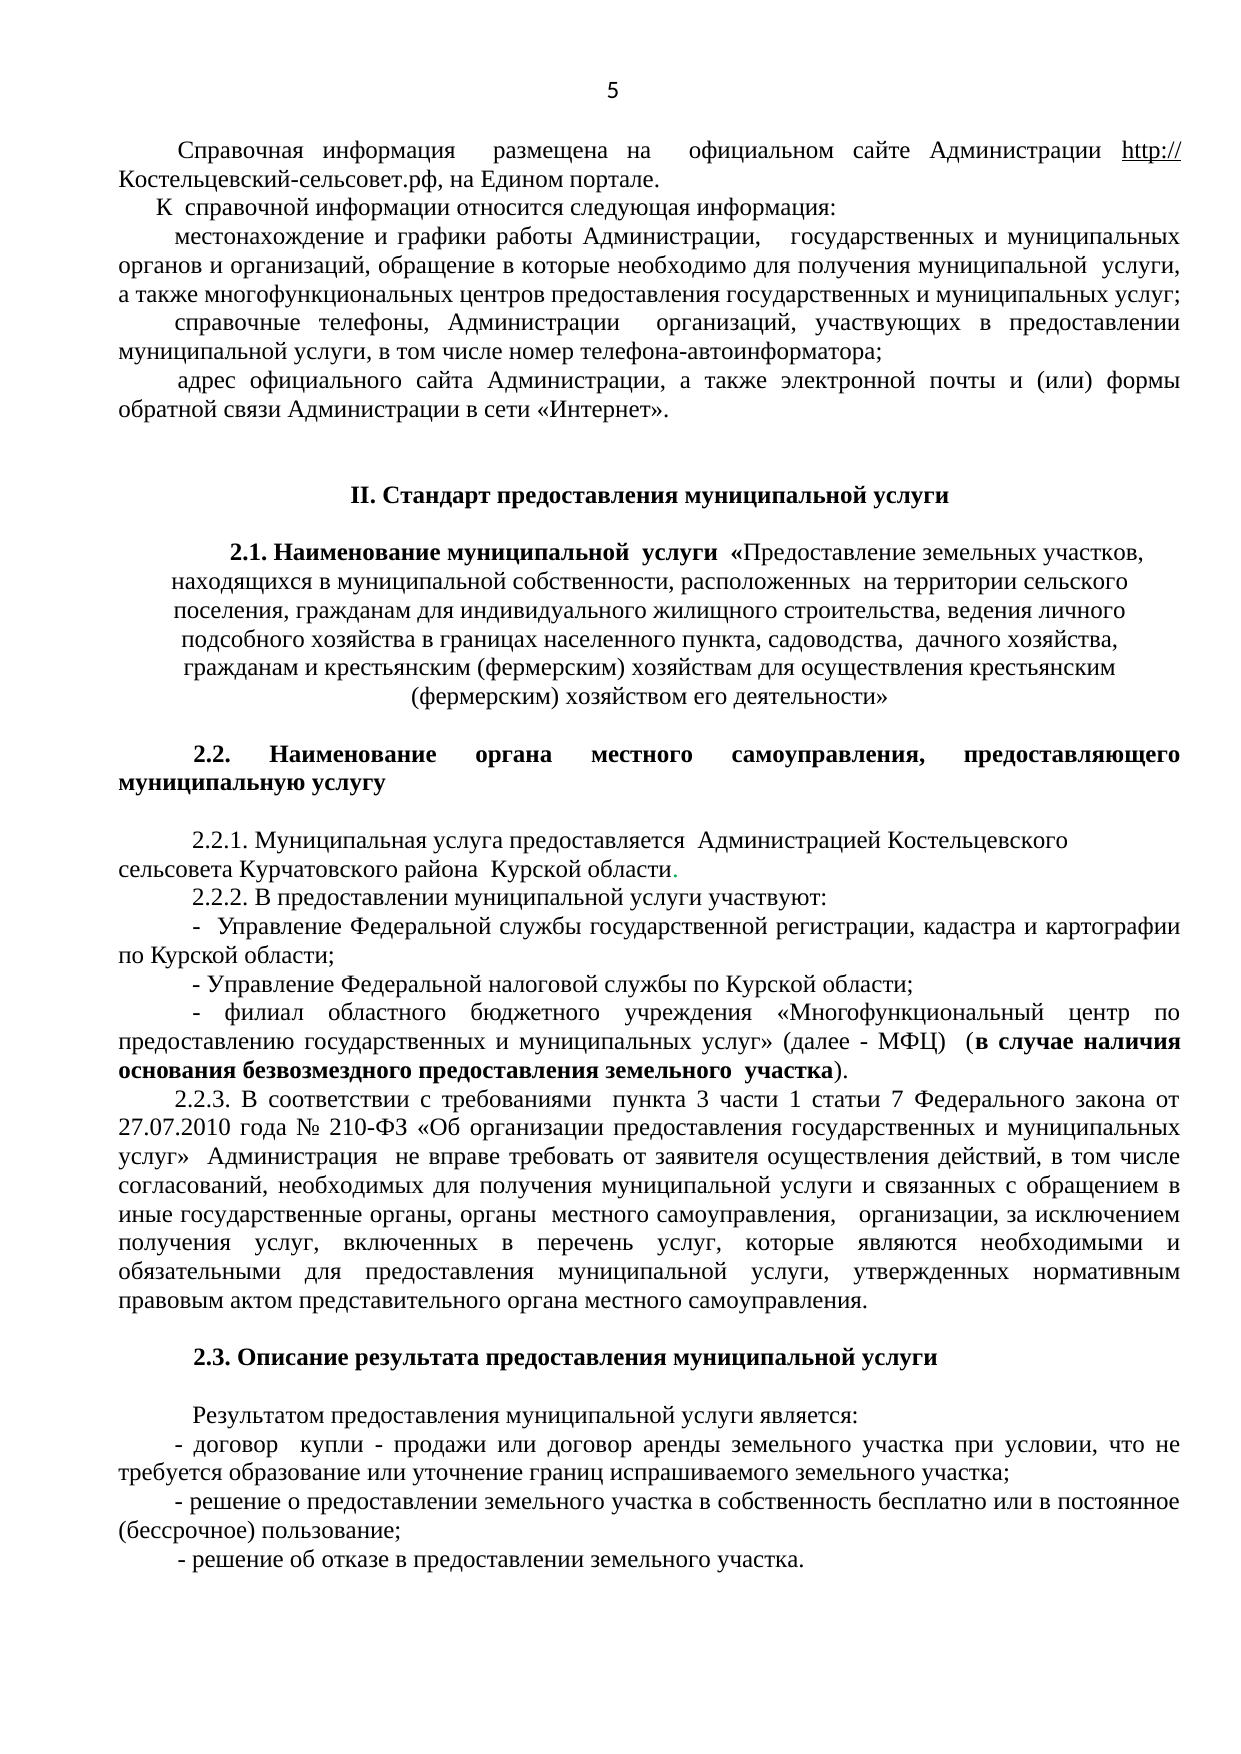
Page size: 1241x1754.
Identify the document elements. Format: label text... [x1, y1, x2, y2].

text 2.1. Наименование муниципальной услуги «Предоставление земельных участков, находящихся в муниципальной собственности, расположенных на территории сельского поселения, гражданам для индивидуального жилищного строительства, ведения личного подсобного хозяйства в границах населенного пункта, садоводства, дачного хозяйства, гражданам и крестьянским (фермерским) хозяйствам для осуществления крестьянским (фермерским) хозяйством его деятельности» [118, 537, 1181, 710]
text - решение о предоставлении земельного участка в собственность бесплатно или в постоянное (бессрочное) пользование; [118, 1486, 1181, 1544]
text - Управление Федеральной службы государственной регистрации, кадастра и картографии по Курской области; [118, 911, 1181, 969]
text справочные телефоны, Администрации организаций, участвующих в предоставлении муниципальной услуги, в том числе номер телефона-автоинформатора; [118, 307, 1181, 365]
text Результатом предоставления муниципальной услуги является: [118, 1400, 1181, 1429]
text II. Стандарт предоставления муниципальной услуги [118, 480, 1181, 509]
text Справочная информация размещена на официальном сайте Администрации http:// Костельцевский-сельсовет.рф, на Едином портале. [118, 135, 1181, 192]
text - филиал областного бюджетного учреждения «Многофункциональный центр по предоставлению государственных и муниципальных услуг» (далее - МФЦ) (в случае наличия основания безвозмездного предоставления земельного участка). [118, 997, 1181, 1084]
text местонахождение и графики работы Администрации, государственных и муниципальных органов и организаций, обращение в которые необходимо для получения муниципальной услуги, а также многофункциональных центров предоставления государственных и муниципальных услуг; [118, 221, 1181, 307]
text 2.2.3. В соответствии с требованиями пункта 3 части 1 статьи 7 Федерального закона от 27.07.2010 года № 210-ФЗ «Об организации предоставления государственных и муниципальных услуг» Администрация не вправе требовать от заявителя осуществления действий, в том числе согласований, необходимых для получения муниципальной услуги и связанных с обращением в иные государственные органы, органы местного самоуправления, организации, за исключением получения услуг, включенных в перечень услуг, которые являются необходимыми и обязательными для предоставления муниципальной услуги, утвержденных нормативным правовым актом представительного органа местного самоуправления. [118, 1084, 1181, 1314]
text 2.2. Наименование органа местного самоуправления, предоставляющего муниципальную услугу [118, 739, 1181, 796]
text адрес официального сайта Администрации, а также электронной почты и (или) формы обратной связи Администрации в сети «Интернет». [118, 365, 1181, 422]
text - Управление Федеральной налоговой службы по Курской области; [118, 969, 1181, 997]
text - договор купли - продажи или договор аренды земельного участка при условии, что не требуется образование или уточнение границ испрашиваемого земельного участка; [118, 1429, 1181, 1486]
text - решение об отказе в предоставлении земельного участка. [118, 1544, 1181, 1572]
text К справочной информации относится следующая информация: [156, 192, 1181, 221]
text 2.2.2. В предоставлении муниципальной услуги участвуют: [118, 882, 1181, 911]
text 2.3. Описание результата предоставления муниципальной услуги [118, 1342, 1181, 1371]
text 2.2.1. Муниципальная услуга предоставляется Администрацией Костельцевского сельсовета Курчатовского района Курской области. [118, 825, 1181, 882]
